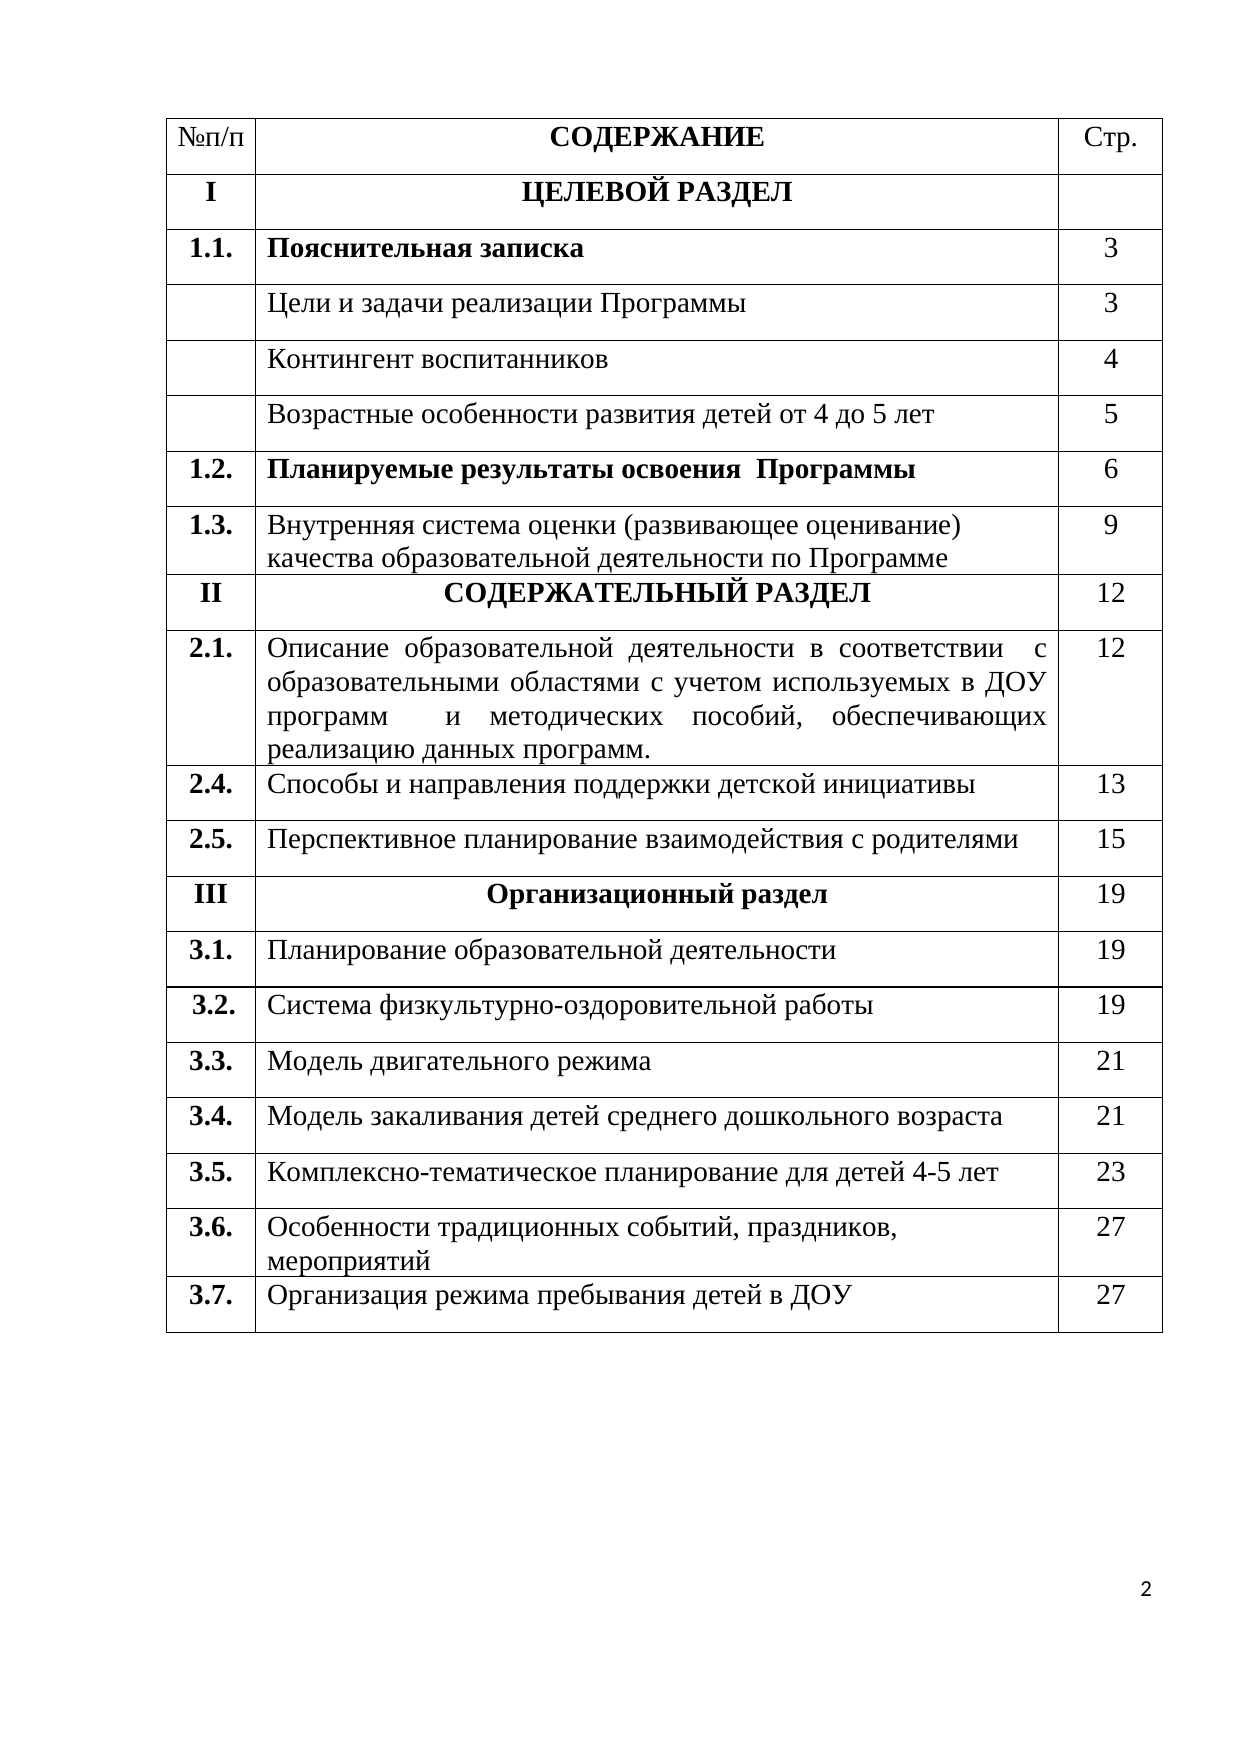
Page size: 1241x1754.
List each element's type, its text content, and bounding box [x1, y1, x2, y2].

table_cell Цели и задачи реализации Программы [256, 285, 1058, 340]
table_cell 21 [1059, 1098, 1162, 1153]
table_cell Пояснительная записка [256, 230, 1058, 284]
table_cell 2.1. [167, 631, 255, 765]
table_cell Организационный раздел [256, 877, 1058, 931]
table_cell [1059, 175, 1162, 229]
table_cell 3.3. [167, 1043, 255, 1097]
table_cell 19 [1059, 877, 1162, 931]
table_cell Планируемые результаты освоения Программы [256, 452, 1058, 506]
table_cell 13 [1059, 766, 1162, 820]
table_cell III [167, 877, 255, 931]
table_cell I [167, 175, 255, 229]
table_cell СОДЕРЖАТЕЛЬНЫЙ РАЗДЕЛ [256, 575, 1058, 629]
table_cell 9 [1059, 507, 1162, 574]
table_cell Описание образовательной деятельности в соответствии с образовательными областями с учетом используемых в ДОУ программ и методических пособий, обеспечивающих реализацию данных программ. [256, 631, 1058, 765]
table_cell II [167, 575, 255, 629]
table_cell Организация режима пребывания детей в ДОУ [256, 1277, 1058, 1332]
table_cell Модель двигательного режима [256, 1043, 1058, 1097]
table_cell Комплексно-тематическое планирование для детей 4-5 лет [256, 1154, 1058, 1208]
table_cell 27 [1059, 1209, 1162, 1276]
table_cell 15 [1059, 821, 1162, 876]
table_cell 19 [1059, 988, 1162, 1042]
table_cell 3.6. [167, 1209, 255, 1276]
table_cell Особенности традиционных событий, праздников, мероприятий [256, 1209, 1058, 1276]
table_cell Возрастные особенности развития детей от 4 до 5 лет [256, 396, 1058, 451]
table_cell 3.7. [167, 1277, 255, 1332]
table_cell Перспективное планирование взаимодействия с родителями [256, 821, 1058, 876]
table_cell Планирование образовательной деятельности [256, 932, 1058, 986]
table_cell 3.5. [167, 1154, 255, 1208]
table_cell Внутренняя система оценки (развивающее оценивание) качества образовательной деятельности по Программе [256, 507, 1058, 574]
table_cell 19 [1059, 932, 1162, 986]
table_cell 3.2. [167, 988, 255, 1042]
table_cell 1.3. [167, 507, 255, 574]
table_cell Контингент воспитанников [256, 341, 1058, 395]
table_cell 3.4. [167, 1098, 255, 1153]
table_header СОДЕРЖАНИЕ [256, 119, 1058, 173]
table_cell 1.2. [167, 452, 255, 506]
table_cell 12 [1059, 575, 1162, 629]
table_header №п/п [167, 119, 255, 173]
table_cell [167, 396, 255, 451]
table_cell 6 [1059, 452, 1162, 506]
table_cell 3.1. [167, 932, 255, 986]
table_cell [167, 285, 255, 340]
table_cell 2.4. [167, 766, 255, 820]
table_cell 12 [1059, 631, 1162, 765]
table_header Стр. [1059, 119, 1162, 173]
table_cell Система физкультурно-оздоровительной работы [256, 988, 1058, 1042]
table_cell 27 [1059, 1277, 1162, 1332]
table_cell Способы и направления поддержки детской инициативы [256, 766, 1058, 820]
table_cell [167, 341, 255, 395]
table_cell 21 [1059, 1043, 1162, 1097]
table_cell 5 [1059, 396, 1162, 451]
table_cell ЦЕЛЕВОЙ РАЗДЕЛ [256, 175, 1058, 229]
table_cell 2.5. [167, 821, 255, 876]
table_cell 3 [1059, 285, 1162, 340]
table_cell 4 [1059, 341, 1162, 395]
table_cell Модель закаливания детей среднего дошкольного возраста [256, 1098, 1058, 1153]
table_cell 3 [1059, 230, 1162, 284]
table_cell 23 [1059, 1154, 1162, 1208]
table_cell 1.1. [167, 230, 255, 284]
